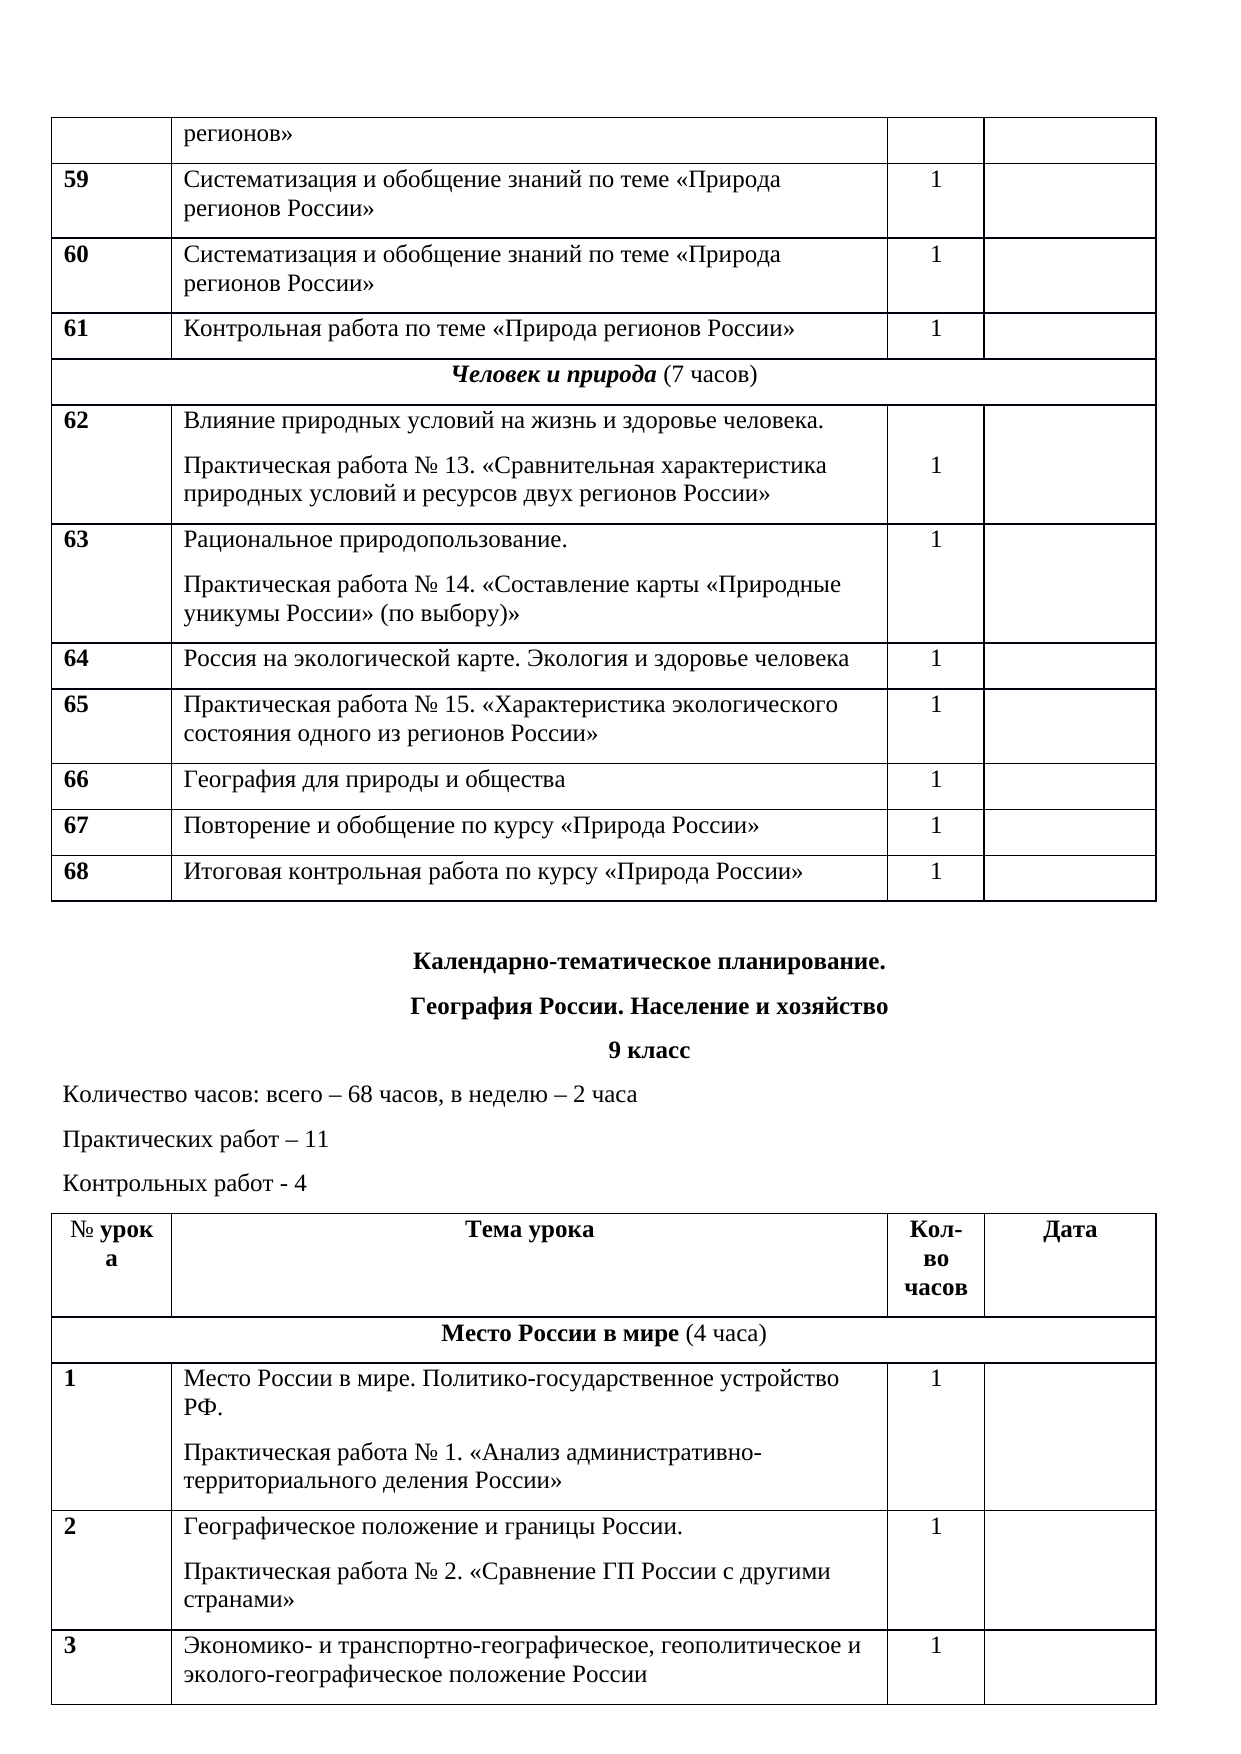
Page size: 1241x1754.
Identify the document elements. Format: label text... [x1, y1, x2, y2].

table_header Дата [985, 1214, 1155, 1316]
table_header Тема урока [172, 1214, 887, 1316]
table_cell Место России в мире (4 часа) [52, 1318, 1155, 1362]
table_cell Место России в мире. Политико-государственное устройство РФ. Практическая работа № 1. «Анализ административно-территориального деления России» [172, 1364, 887, 1510]
table_cell [985, 314, 1155, 358]
table_cell 1 [888, 118, 983, 163]
table_cell 1 [888, 406, 983, 523]
table_header Кол-во часов [888, 1214, 984, 1316]
table_cell [985, 1631, 1155, 1703]
table_cell Россия на экологической карте. Экология и здоровье человека [172, 644, 887, 688]
table_cell Итоговая контрольная работа по курсу «Природа России» [172, 856, 887, 900]
table_cell 1 [888, 810, 983, 854]
table_cell 1 [888, 164, 983, 237]
table_cell 67 [52, 810, 171, 854]
table_cell 58 [52, 118, 171, 163]
table_cell 62 [52, 406, 171, 523]
text Календарно-тематическое планирование. [62, 946, 1236, 975]
table_cell Повторение и обобщение по курсу «Природа России» [172, 810, 887, 854]
table_cell Экономико- и транспортно-географическое, геополитическое и эколого-географическое положение России [172, 1631, 887, 1703]
table_cell 59 [52, 164, 171, 237]
text Контрольных работ - 4 [62, 1168, 1236, 1197]
table_cell 1 [888, 764, 983, 808]
table_cell [985, 1511, 1155, 1629]
text География России. Население и хозяйство [62, 991, 1236, 1019]
table_cell Влияние природных условий на жизнь и здоровье человека. Практическая работа № 13. «Сравнительная характеристика природных условий и ресурсов двух регионов России» [172, 406, 887, 523]
table_cell 60 [52, 239, 171, 312]
table_cell 65 [52, 690, 171, 763]
table_cell [985, 118, 1155, 163]
table_cell [985, 856, 1155, 900]
table_cell 61 [52, 314, 171, 358]
table_cell 68 [52, 856, 171, 900]
table_cell [985, 690, 1155, 763]
table_cell 1 [888, 644, 983, 688]
table_cell Практическая работа № 15. «Характеристика экологического состояния одного из регионов России» [172, 690, 887, 763]
table_cell 63 [52, 525, 171, 642]
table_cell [172, 118, 887, 163]
table_cell [985, 644, 1155, 688]
table_cell Систематизация и обобщение знаний по теме «Природа регионов России» [172, 164, 887, 237]
table_cell [985, 810, 1155, 854]
table_cell 1 [888, 690, 983, 763]
table_cell 1 [888, 1364, 984, 1510]
table_cell География для природы и общества [172, 764, 887, 808]
table_cell 3 [52, 1631, 171, 1703]
table_cell 1 [888, 525, 983, 642]
table_cell [985, 1364, 1155, 1510]
text 9 класс [62, 1035, 1236, 1064]
table_cell 66 [52, 764, 171, 808]
text Количество часов: всего – 68 часов, в неделю – 2 часа [62, 1079, 1236, 1108]
table_cell 1 [888, 856, 983, 900]
text Практических работ – 11 [62, 1124, 1236, 1153]
table_cell 1 [888, 1511, 984, 1629]
table_cell [985, 164, 1155, 237]
table_cell 2 [52, 1511, 171, 1629]
table_cell 1 [888, 239, 983, 312]
table_cell [985, 239, 1155, 312]
table_cell [985, 764, 1155, 808]
table_cell Контрольная работа по теме «Природа регионов России» [172, 314, 887, 358]
table_cell Систематизация и обобщение знаний по теме «Природа регионов России» [172, 239, 887, 312]
table_cell Рациональное природопользование. Практическая работа № 14. «Составление карты «Природные уникумы России» (по выбору)» [172, 525, 887, 642]
table_cell 64 [52, 644, 171, 688]
table_cell 1 [888, 1631, 984, 1703]
table_cell [985, 406, 1155, 523]
table_cell [985, 525, 1155, 642]
table_header № урока [52, 1214, 171, 1316]
table_cell 1 [52, 1364, 171, 1510]
table_cell Человек и природа (7 часов) [52, 360, 1155, 404]
table_cell 1 [888, 314, 983, 358]
table_cell Географическое положение и границы России. Практическая работа № 2. «Сравнение ГП России с другими странами» [172, 1511, 887, 1629]
